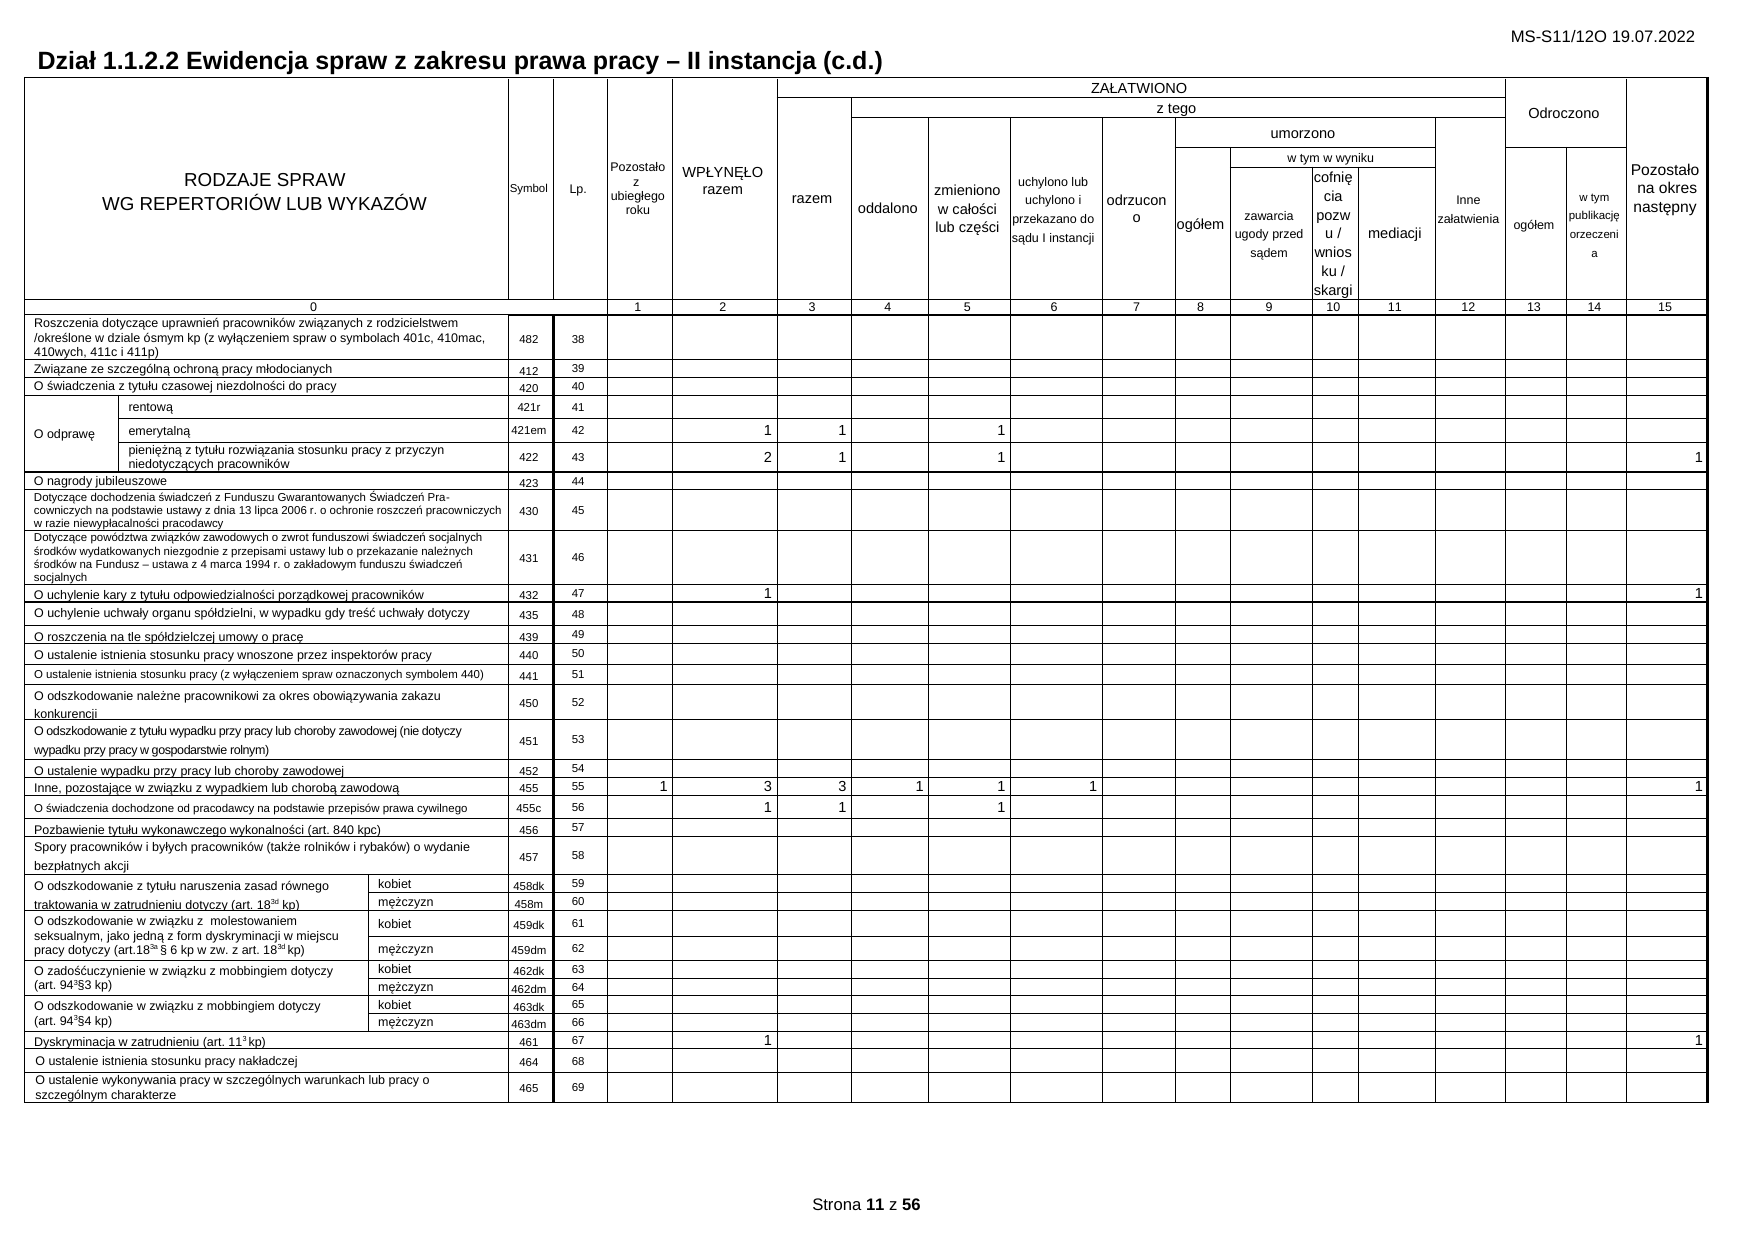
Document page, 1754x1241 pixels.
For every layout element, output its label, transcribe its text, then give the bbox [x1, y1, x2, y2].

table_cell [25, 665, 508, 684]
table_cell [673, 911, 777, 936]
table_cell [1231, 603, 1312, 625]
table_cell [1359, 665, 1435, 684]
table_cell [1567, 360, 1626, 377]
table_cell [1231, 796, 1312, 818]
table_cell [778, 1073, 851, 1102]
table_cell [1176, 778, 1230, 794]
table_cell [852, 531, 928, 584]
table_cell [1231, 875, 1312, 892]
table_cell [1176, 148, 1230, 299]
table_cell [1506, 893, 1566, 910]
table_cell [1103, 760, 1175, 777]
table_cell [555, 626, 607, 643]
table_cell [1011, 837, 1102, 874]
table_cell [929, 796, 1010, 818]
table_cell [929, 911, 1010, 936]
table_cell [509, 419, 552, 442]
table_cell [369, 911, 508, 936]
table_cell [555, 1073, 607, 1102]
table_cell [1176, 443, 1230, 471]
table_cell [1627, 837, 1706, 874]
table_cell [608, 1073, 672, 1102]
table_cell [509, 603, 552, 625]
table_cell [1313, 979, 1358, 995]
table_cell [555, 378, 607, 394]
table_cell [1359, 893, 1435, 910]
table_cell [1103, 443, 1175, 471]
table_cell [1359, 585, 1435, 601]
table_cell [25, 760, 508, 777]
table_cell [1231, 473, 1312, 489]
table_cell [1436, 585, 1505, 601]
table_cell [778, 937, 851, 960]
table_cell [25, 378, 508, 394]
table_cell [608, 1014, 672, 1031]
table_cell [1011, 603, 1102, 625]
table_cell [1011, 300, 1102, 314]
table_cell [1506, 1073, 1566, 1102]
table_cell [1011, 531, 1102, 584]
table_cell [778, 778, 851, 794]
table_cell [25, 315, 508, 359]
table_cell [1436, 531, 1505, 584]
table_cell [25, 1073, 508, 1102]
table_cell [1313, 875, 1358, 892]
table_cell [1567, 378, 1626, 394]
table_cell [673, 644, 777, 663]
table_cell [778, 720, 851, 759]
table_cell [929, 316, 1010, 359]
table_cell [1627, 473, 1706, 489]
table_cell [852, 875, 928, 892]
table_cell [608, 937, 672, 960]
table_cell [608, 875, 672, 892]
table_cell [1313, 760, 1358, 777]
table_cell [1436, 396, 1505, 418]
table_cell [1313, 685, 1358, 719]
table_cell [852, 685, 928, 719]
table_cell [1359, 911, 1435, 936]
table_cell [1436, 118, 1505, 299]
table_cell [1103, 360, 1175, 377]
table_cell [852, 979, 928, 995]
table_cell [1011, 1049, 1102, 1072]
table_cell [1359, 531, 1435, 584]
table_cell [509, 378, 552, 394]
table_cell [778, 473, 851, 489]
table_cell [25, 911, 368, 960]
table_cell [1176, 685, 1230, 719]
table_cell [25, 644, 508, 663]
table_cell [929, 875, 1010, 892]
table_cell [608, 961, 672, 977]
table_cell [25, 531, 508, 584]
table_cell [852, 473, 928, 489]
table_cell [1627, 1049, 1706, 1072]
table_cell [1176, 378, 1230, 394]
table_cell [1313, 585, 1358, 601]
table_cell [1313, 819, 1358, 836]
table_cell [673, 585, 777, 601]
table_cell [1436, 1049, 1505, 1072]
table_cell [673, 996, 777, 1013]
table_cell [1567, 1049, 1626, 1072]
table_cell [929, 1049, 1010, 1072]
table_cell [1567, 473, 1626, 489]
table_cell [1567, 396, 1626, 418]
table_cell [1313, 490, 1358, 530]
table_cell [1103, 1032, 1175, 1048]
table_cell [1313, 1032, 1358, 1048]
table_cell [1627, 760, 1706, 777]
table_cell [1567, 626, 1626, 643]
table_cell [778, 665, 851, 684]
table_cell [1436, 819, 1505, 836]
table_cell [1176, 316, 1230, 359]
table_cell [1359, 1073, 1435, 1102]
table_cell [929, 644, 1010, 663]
subtitle Dział 1.1.2.2 Ewidencja spraw z zakresu prawa pracy – II instancja (c.d.) [37, 46, 1695, 74]
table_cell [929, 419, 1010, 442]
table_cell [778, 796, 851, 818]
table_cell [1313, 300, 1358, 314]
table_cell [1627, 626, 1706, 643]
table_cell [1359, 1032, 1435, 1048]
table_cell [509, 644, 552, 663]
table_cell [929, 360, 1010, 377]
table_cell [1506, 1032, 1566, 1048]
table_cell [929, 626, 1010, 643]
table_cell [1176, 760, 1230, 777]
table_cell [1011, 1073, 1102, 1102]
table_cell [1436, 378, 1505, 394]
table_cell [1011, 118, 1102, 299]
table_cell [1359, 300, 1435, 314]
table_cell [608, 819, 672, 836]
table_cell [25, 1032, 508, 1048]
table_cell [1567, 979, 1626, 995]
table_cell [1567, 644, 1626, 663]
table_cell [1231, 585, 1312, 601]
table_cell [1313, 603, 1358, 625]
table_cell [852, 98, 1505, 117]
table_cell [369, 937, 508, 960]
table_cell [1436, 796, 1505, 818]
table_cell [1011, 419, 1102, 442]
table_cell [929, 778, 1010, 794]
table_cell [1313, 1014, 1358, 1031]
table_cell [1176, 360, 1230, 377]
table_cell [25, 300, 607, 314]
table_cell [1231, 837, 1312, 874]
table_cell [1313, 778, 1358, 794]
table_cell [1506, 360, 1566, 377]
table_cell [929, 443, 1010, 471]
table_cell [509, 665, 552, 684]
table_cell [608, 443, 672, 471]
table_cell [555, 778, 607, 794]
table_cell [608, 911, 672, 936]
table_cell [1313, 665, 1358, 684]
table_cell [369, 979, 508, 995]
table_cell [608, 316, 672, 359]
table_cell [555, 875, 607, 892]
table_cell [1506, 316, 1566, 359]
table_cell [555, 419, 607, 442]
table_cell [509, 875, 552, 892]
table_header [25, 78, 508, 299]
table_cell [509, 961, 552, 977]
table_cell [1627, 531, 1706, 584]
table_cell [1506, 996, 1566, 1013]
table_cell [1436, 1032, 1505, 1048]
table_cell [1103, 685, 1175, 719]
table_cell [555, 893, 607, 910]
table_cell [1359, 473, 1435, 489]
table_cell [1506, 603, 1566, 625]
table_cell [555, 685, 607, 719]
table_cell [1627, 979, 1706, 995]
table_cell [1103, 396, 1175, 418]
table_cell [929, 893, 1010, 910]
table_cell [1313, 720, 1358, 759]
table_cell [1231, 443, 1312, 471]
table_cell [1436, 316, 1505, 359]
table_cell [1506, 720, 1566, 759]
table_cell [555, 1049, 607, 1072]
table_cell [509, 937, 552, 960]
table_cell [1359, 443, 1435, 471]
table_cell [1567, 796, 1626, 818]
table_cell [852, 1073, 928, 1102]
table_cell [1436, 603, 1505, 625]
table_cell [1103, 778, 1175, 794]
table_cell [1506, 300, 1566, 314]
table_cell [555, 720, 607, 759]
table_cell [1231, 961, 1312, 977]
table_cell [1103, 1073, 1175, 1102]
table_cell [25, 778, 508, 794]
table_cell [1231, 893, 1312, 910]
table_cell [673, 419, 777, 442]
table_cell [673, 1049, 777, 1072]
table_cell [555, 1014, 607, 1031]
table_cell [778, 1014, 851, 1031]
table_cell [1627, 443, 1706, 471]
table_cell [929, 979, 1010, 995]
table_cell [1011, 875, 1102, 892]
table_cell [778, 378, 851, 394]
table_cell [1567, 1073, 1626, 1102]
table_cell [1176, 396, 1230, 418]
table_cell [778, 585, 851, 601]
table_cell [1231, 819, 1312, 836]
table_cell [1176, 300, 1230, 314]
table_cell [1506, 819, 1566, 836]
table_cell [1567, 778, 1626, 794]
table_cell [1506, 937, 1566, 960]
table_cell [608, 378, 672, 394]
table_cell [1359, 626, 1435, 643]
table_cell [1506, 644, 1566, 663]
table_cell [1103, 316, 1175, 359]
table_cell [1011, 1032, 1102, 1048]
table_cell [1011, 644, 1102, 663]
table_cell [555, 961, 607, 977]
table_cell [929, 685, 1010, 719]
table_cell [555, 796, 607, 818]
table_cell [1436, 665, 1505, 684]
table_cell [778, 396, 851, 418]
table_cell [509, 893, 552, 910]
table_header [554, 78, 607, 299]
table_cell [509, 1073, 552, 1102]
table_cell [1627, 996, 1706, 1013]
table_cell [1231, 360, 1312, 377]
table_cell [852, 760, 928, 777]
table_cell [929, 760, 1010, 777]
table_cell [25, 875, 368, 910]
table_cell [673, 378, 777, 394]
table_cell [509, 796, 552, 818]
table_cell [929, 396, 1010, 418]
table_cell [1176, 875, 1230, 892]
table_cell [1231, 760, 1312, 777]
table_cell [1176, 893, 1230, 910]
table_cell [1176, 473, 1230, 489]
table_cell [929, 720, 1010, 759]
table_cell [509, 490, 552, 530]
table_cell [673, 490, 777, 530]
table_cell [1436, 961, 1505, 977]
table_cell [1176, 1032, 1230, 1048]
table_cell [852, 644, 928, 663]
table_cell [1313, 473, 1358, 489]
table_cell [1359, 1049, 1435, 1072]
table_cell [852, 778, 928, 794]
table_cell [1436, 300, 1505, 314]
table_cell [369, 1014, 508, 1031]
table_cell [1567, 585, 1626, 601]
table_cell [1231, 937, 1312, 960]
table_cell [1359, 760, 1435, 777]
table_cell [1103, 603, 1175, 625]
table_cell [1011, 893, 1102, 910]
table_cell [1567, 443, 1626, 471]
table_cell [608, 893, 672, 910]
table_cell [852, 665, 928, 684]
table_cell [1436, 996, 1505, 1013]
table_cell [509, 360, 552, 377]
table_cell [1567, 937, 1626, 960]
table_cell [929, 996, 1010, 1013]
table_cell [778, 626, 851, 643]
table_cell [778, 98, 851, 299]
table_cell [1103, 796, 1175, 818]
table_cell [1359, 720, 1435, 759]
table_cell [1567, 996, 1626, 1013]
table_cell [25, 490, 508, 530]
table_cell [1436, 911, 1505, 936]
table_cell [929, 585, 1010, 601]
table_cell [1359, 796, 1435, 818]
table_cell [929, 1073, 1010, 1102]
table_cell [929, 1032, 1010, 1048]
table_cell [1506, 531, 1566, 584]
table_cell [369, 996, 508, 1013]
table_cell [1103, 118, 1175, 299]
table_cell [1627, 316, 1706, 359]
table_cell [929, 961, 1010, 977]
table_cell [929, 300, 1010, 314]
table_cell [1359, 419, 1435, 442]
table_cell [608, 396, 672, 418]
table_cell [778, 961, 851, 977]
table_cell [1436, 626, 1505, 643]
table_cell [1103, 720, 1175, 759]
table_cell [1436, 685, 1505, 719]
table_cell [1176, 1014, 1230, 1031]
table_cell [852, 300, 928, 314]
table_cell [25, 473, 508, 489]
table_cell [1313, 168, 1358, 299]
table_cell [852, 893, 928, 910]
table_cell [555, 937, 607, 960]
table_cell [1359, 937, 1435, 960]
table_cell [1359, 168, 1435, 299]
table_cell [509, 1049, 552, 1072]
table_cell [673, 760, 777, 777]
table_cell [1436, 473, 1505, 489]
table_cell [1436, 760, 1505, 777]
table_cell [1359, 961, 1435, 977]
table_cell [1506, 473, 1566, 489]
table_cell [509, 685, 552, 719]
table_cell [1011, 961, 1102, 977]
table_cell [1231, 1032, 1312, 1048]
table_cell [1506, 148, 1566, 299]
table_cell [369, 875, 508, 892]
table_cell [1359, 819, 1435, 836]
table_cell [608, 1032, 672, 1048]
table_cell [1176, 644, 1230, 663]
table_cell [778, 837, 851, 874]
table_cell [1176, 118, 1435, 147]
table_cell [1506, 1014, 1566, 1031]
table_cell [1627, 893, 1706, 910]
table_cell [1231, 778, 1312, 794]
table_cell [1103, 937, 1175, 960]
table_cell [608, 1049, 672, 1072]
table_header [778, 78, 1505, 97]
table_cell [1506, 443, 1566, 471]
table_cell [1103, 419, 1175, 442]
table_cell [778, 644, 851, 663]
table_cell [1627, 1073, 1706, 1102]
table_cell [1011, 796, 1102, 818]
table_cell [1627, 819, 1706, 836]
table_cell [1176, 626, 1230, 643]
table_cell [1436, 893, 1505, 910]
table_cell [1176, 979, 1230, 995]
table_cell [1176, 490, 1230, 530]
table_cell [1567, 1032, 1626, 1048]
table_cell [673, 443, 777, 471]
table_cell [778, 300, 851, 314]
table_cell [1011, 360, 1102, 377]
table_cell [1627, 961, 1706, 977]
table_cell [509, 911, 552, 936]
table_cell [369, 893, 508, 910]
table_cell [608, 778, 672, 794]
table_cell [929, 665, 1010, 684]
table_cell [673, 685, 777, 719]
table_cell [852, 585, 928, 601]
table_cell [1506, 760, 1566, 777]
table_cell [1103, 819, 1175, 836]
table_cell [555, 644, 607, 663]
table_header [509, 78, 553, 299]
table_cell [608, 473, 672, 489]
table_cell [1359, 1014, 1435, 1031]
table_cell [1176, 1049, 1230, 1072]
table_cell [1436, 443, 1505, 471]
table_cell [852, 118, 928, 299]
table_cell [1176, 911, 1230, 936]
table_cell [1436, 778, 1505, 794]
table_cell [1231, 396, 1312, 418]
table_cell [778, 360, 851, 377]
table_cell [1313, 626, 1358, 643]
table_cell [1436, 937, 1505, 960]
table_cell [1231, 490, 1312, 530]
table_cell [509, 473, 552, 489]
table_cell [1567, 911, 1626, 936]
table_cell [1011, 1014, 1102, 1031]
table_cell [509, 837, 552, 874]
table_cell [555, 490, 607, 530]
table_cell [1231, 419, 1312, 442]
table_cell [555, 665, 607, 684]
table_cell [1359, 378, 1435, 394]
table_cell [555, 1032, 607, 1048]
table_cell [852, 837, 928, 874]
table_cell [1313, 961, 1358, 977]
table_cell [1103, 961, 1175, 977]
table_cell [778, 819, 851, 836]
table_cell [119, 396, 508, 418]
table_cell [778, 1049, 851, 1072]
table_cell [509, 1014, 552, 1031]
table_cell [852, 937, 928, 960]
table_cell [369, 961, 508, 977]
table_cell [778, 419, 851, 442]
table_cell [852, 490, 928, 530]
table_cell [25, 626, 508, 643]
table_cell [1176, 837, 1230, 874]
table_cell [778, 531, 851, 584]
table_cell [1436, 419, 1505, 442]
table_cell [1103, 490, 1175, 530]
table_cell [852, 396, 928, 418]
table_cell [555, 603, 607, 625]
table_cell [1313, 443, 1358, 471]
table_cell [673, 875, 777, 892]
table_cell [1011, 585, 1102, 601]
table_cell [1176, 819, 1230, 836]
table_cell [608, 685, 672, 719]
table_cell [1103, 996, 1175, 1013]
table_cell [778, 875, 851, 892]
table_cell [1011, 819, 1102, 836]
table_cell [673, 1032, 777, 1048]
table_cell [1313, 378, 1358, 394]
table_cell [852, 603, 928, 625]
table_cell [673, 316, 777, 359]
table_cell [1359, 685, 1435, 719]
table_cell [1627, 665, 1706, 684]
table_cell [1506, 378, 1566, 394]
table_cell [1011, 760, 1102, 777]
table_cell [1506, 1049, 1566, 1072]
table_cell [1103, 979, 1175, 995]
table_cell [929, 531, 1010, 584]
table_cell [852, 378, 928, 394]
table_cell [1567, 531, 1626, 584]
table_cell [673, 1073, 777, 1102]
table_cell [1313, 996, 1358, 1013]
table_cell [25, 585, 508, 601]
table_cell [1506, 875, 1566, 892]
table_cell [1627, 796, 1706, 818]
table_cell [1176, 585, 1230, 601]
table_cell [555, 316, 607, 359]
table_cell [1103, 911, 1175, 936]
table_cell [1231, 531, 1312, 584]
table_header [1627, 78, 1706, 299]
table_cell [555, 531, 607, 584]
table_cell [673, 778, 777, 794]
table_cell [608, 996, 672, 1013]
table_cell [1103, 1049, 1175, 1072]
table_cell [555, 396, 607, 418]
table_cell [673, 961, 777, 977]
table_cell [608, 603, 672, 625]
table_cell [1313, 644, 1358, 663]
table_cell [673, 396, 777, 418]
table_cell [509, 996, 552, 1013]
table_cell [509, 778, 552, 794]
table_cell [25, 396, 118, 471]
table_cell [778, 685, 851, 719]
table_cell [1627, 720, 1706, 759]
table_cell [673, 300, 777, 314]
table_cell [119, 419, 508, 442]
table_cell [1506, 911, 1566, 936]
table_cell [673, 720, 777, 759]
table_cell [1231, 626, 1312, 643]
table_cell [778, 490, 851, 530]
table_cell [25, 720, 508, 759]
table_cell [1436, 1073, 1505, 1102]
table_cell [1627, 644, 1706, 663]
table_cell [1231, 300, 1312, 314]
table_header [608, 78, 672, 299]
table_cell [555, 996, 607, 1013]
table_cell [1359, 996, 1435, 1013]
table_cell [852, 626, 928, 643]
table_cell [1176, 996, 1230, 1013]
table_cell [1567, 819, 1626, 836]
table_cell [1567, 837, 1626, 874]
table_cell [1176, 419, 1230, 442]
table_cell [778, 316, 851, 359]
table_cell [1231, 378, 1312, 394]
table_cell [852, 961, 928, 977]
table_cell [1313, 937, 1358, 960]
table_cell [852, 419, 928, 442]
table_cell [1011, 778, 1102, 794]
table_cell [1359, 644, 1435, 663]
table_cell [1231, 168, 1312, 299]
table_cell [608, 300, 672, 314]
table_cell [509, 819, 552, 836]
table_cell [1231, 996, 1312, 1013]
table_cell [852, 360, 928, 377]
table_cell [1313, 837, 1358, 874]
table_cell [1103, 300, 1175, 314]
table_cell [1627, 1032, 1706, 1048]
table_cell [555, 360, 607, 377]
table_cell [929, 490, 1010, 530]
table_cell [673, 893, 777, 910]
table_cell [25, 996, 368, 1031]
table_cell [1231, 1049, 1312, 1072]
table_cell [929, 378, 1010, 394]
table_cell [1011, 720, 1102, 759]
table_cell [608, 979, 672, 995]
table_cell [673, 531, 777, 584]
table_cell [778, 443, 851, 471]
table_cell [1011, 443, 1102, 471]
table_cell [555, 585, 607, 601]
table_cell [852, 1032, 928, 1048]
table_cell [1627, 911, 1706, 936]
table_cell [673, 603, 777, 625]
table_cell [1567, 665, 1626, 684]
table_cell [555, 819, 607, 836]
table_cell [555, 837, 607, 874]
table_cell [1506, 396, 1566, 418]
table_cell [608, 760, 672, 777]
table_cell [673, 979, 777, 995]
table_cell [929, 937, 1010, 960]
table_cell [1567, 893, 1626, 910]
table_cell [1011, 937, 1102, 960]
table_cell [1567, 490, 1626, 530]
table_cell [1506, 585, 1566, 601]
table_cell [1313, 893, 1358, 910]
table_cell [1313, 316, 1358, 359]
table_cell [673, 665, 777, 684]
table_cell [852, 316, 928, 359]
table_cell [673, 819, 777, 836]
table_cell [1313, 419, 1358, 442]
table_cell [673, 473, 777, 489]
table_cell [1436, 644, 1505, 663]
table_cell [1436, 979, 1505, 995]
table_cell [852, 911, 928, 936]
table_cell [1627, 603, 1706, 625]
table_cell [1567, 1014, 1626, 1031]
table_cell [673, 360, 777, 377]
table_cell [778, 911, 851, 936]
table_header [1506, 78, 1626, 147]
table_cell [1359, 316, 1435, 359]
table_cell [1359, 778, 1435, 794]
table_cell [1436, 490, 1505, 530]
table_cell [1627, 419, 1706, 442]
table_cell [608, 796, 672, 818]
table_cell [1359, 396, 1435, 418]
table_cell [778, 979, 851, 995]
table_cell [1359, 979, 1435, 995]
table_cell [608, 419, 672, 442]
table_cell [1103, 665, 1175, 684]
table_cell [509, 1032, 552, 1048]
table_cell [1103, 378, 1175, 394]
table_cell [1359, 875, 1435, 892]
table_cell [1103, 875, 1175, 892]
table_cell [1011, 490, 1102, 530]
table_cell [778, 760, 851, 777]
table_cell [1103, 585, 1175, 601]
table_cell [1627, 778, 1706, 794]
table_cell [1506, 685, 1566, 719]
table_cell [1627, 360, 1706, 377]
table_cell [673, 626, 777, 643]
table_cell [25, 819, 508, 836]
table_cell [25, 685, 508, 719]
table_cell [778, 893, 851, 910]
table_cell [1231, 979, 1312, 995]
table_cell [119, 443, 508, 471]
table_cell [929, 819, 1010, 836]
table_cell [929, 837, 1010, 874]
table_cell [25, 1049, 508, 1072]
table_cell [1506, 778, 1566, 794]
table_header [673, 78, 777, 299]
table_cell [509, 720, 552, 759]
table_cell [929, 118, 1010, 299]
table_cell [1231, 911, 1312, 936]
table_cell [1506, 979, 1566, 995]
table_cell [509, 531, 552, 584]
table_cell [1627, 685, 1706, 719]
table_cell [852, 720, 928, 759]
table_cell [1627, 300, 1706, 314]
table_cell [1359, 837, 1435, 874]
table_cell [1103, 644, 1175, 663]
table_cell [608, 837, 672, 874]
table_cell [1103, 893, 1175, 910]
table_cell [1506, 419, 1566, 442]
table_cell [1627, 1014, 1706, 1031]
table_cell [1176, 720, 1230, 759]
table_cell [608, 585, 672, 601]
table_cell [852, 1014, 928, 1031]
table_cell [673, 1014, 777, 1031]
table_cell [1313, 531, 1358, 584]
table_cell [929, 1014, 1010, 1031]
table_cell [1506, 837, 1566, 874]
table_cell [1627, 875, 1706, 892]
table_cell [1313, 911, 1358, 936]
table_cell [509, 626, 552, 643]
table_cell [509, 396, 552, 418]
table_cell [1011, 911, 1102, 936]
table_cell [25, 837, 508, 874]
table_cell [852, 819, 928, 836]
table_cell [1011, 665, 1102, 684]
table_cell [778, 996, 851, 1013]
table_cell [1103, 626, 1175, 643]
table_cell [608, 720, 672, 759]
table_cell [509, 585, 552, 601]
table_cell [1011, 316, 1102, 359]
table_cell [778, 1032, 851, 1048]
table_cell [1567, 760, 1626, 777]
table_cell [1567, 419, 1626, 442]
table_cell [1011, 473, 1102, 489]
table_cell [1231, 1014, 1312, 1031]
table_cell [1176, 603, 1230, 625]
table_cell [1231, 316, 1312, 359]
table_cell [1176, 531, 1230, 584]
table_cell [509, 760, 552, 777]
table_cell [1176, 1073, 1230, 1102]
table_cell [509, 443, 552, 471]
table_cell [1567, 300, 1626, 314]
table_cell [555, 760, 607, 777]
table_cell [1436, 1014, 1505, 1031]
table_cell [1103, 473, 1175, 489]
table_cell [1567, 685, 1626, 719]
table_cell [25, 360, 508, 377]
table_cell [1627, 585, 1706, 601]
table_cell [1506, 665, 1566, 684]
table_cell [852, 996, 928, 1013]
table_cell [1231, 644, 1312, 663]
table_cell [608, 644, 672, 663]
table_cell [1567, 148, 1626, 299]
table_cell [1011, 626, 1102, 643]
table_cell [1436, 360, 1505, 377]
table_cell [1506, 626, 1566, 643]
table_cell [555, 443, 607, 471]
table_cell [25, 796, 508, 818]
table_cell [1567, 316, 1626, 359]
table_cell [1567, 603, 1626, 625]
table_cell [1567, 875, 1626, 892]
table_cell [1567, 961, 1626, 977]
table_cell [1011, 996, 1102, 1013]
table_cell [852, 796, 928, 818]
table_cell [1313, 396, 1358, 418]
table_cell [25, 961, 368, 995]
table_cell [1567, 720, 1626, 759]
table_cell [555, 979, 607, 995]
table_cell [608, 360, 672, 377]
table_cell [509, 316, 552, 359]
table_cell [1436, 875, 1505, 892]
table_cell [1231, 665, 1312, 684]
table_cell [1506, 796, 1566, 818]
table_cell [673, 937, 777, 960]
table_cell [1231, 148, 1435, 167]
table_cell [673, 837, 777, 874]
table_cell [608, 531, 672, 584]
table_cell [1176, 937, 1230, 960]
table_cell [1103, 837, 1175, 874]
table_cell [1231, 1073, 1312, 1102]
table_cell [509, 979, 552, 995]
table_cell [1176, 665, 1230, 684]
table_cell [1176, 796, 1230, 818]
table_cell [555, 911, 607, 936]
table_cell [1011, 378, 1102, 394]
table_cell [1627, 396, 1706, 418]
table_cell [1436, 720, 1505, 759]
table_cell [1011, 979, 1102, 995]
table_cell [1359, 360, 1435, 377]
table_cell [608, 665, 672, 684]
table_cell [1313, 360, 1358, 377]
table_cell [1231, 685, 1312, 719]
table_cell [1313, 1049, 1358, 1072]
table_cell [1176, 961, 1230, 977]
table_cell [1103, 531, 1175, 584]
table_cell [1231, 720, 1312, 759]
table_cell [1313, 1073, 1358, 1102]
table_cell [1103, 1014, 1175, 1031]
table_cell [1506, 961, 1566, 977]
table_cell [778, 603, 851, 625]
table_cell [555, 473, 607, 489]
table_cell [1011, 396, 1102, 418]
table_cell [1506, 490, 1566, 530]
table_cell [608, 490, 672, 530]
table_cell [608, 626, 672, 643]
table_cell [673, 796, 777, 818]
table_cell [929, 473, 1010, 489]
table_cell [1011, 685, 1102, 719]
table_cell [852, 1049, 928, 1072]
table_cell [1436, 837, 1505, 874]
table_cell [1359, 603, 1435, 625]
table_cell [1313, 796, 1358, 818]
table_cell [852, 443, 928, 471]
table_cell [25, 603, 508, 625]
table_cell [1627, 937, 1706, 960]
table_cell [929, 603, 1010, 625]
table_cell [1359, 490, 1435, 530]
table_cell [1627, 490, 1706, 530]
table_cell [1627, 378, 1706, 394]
